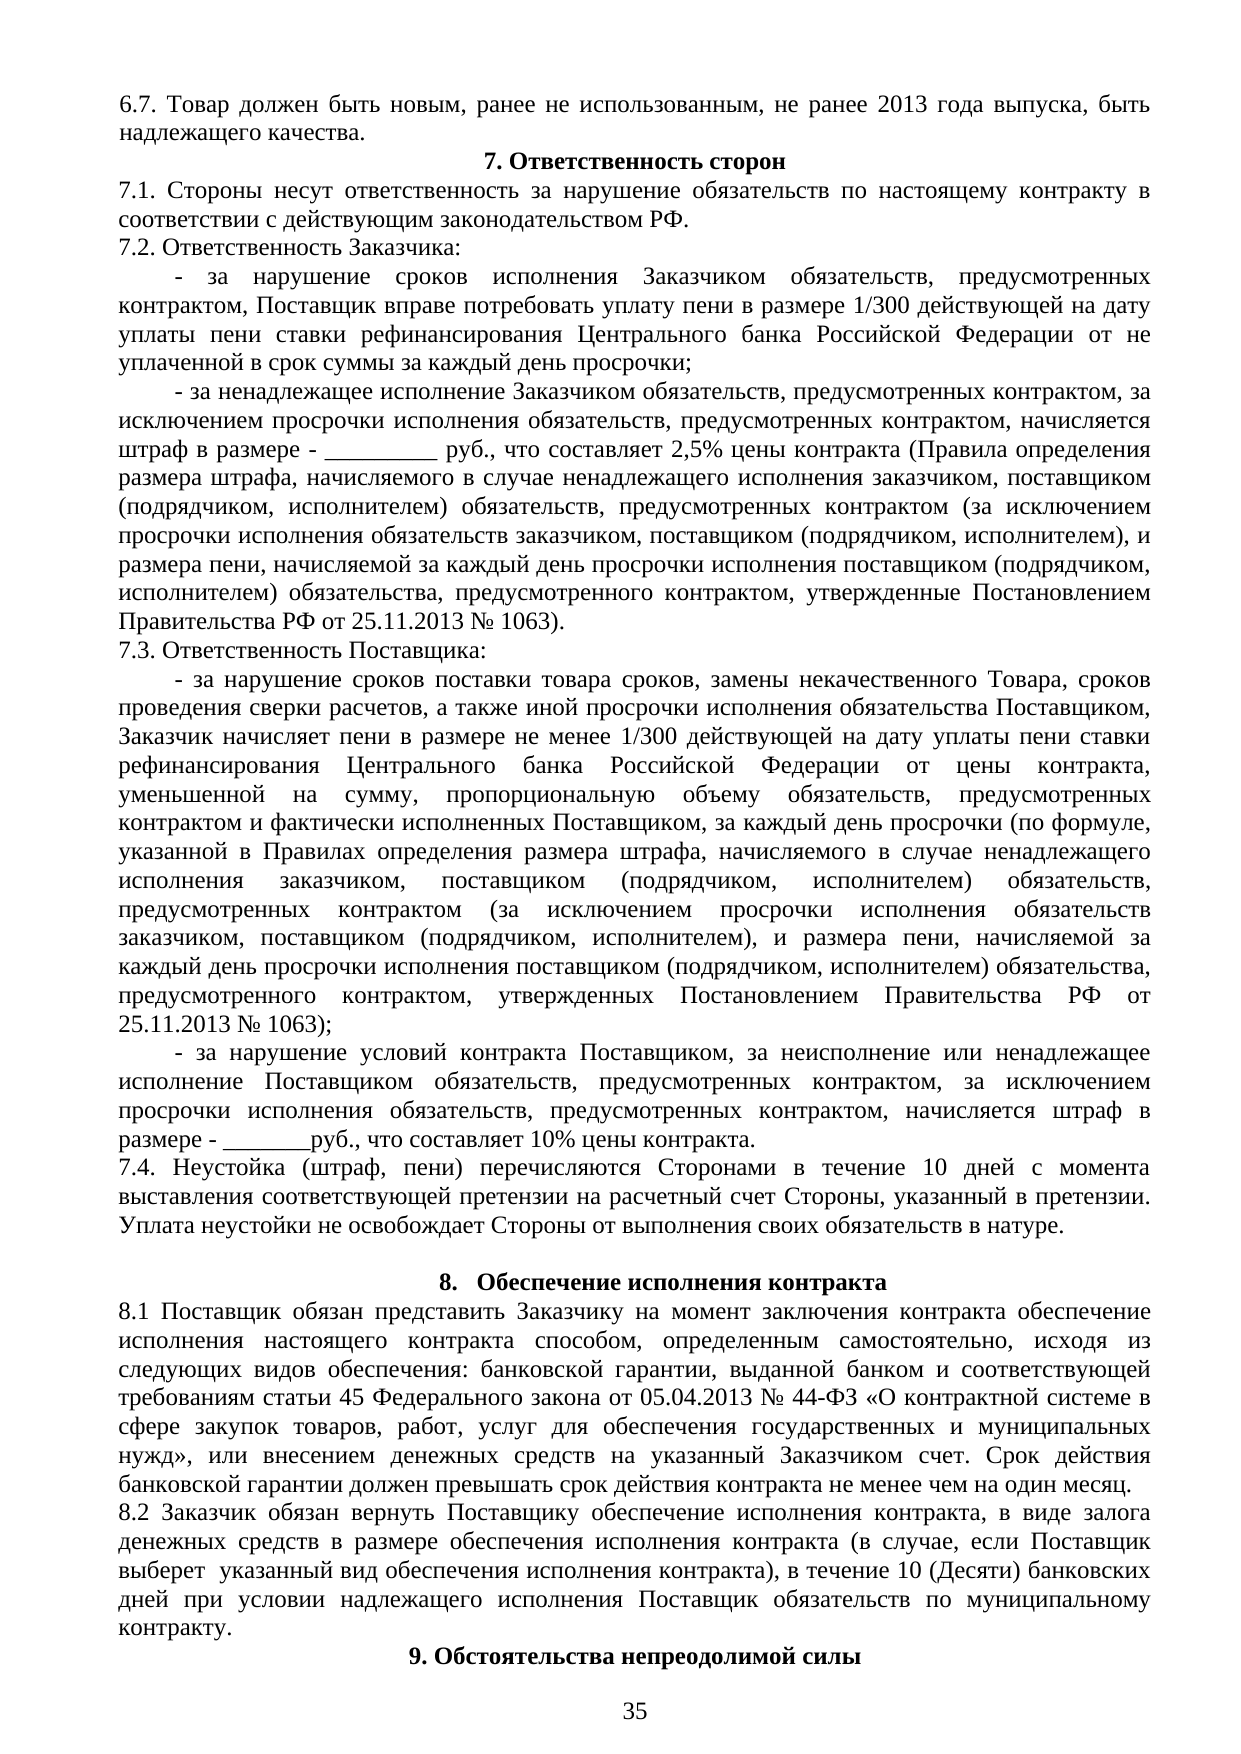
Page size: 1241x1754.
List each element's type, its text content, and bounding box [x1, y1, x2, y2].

text - за нарушение сроков исполнения Заказчиком обязательств, предусмотренных контрактом, Поставщик вправе потребовать уплату пени в размере 1/300 действующей на дату уплаты пени ставки рефинансирования Центрального банка Российской Федерации от не уплаченной в срок суммы за каждый день просрочки; [118, 261, 1152, 376]
list Обеспечение исполнения контракта [174, 1267, 1152, 1296]
text 8.1 Поставщик обязан представить Заказчику на момент заключения контракта обеспечение исполнения настоящего контракта способом, определенным самостоятельно, исходя из следующих видов обеспечения: банковской гарантии, выданной банком и соответствующей требованиям статьи 45 Федерального закона от 05.04.2013 № 44-ФЗ «О контрактной системе в сфере закупок товаров, работ, услуг для обеспечения государственных и муниципальных нужд», или внесением денежных средств на указанный Заказчиком счет. Срок действия банковской гарантии должен превышать срок действия контракта не менее чем на один месяц. [118, 1296, 1152, 1497]
text 7.2. Ответственность Заказчика: [118, 232, 1152, 261]
text 9. Обстоятельства непреодолимой силы [118, 1641, 1152, 1670]
text 7.3. Ответственность Поставщика: [118, 635, 1152, 664]
text - за нарушение условий контракта Поставщиком, за неисполнение или ненадлежащее исполнение Поставщиком обязательств, предусмотренных контрактом, за исключением просрочки исполнения обязательств, предусмотренных контрактом, начисляется штраф в размере - _______руб., что составляет 10% цены контракта. [118, 1037, 1152, 1152]
text 6.7. Товар должен быть новым, ранее не использованным, не ранее 2013 года выпуска, быть надлежащего качества. [119, 89, 1152, 146]
text 8.2 Заказчик обязан вернуть Поставщику обеспечение исполнения контракта, в виде залога денежных средств в размере обеспечения исполнения контракта (в случае, если Поставщик выберет указанный вид обеспечения исполнения контракта), в течение 10 (Десяти) банковских дней при условии надлежащего исполнения Поставщик обязательств по муниципальному контракту. [118, 1497, 1152, 1641]
text - за ненадлежащее исполнение Заказчиком обязательств, предусмотренных контрактом, за исключением просрочки исполнения обязательств, предусмотренных контрактом, начисляется штраф в размере - _________ руб., что составляет 2,5% цены контракта (Правила определения размера штрафа, начисляемого в случае ненадлежащего исполнения заказчиком, поставщиком (подрядчиком, исполнителем) обязательств, предусмотренных контрактом (за исключением просрочки исполнения обязательств заказчиком, поставщиком (подрядчиком, исполнителем), и размера пени, начисляемой за каждый день просрочки исполнения поставщиком (подрядчиком, исполнителем) обязательства, предусмотренного контрактом, утвержденные Постановлением Правительства РФ от 25.11.2013 № 1063). [118, 376, 1152, 635]
text - за нарушение сроков поставки товара сроков, замены некачественного Товара, сроков проведения сверки расчетов, а также иной просрочки исполнения обязательства Поставщиком, Заказчик начисляет пени в размере не менее 1/300 действующей на дату уплаты пени ставки рефинансирования Центрального банка Российской Федерации от цены контракта, уменьшенной на сумму, пропорциональную объему обязательств, предусмотренных контрактом и фактически исполненных Поставщиком, за каждый день просрочки (по формуле, указанной в Правилах определения размера штрафа, начисляемого в случае ненадлежащего исполнения заказчиком, поставщиком (подрядчиком, исполнителем) обязательств, предусмотренных контрактом (за исключением просрочки исполнения обязательств заказчиком, поставщиком (подрядчиком, исполнителем), и размера пени, начисляемой за каждый день просрочки исполнения поставщиком (подрядчиком, исполнителем) обязательства, предусмотренного контрактом, утвержденных Постановлением Правительства РФ от 25.11.2013 № 1063); [118, 664, 1152, 1037]
text 7.1. Стороны несут ответственность за нарушение обязательств по настоящему контракту в соответствии с действующим законодательством РФ. [118, 175, 1152, 232]
text 7.4. Неустойка (штраф, пени) перечисляются Сторонами в течение 10 дней с момента выставления соответствующей претензии на расчетный счет Стороны, указанный в претензии. Уплата неустойки не освобождает Стороны от выполнения своих обязательств в натуре. [118, 1152, 1152, 1239]
text 7. Ответственность сторон [118, 146, 1152, 175]
